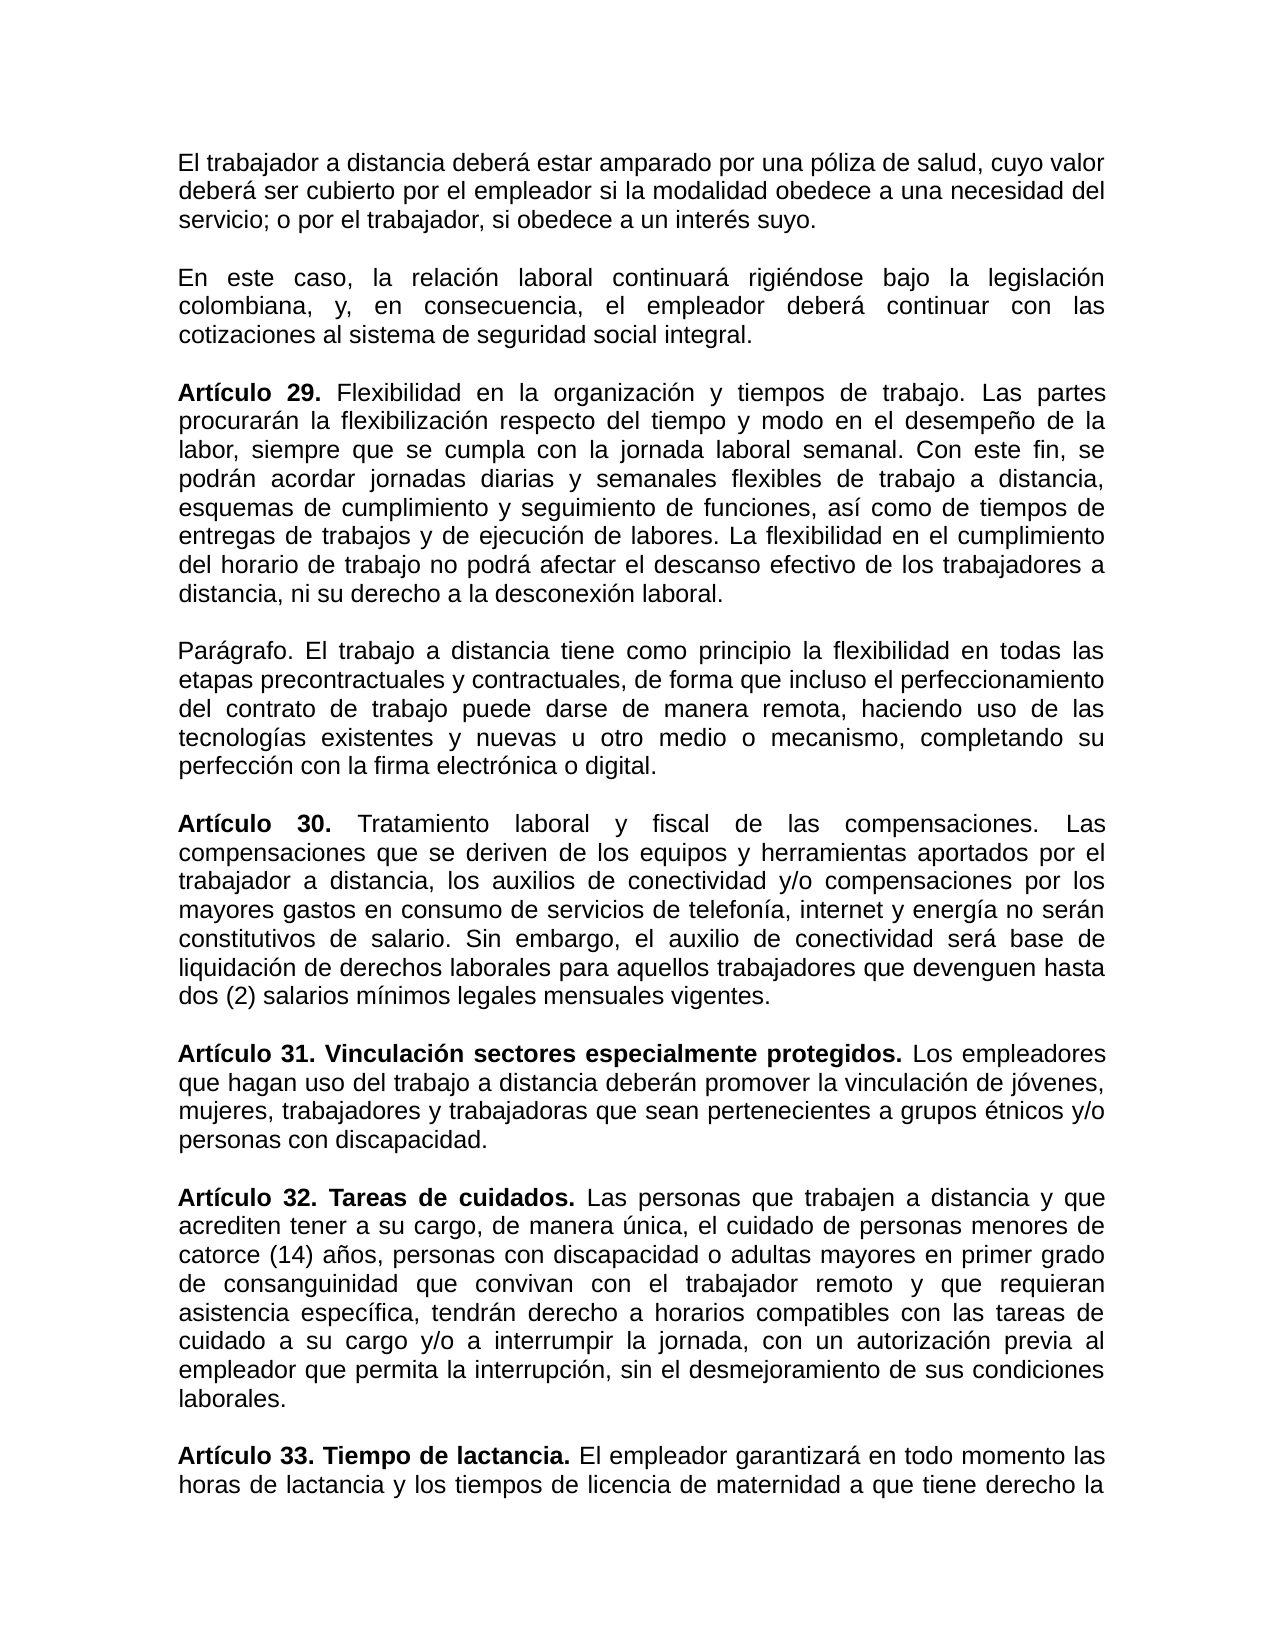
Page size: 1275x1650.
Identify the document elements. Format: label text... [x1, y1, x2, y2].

text Artículo 29. Flexibilidad en la organización y tiempos de trabajo. Las partes procurarán la flexibilización respecto del tiempo y modo en el desempeño de la labor, siempre que se cumpla con la jornada laboral semanal. Con este fin, se podrán acordar jornadas diarias y semanales flexibles de trabajo a distancia, esquemas de cumplimiento y seguimiento de funciones, así como de tiempos de entregas de trabajos y de ejecución de labores. La flexibilidad en el cumplimiento del horario de trabajo no podrá afectar el descanso efectivo de los trabajadores a distancia, ni su derecho a la desconexión laboral. [177, 377, 1106, 607]
text Artículo 31. Vinculación sectores especialmente protegidos. Los empleadores que hagan uso del trabajo a distancia deberán promover la vinculación de jóvenes, mujeres, trabajadores y trabajadoras que sean pertenecientes a grupos étnicos y/o personas con discapacidad. [177, 1039, 1106, 1154]
text El trabajador a distancia deberá estar amparado por una póliza de salud, cuyo valor deberá ser cubierto por el empleador si la modalidad obedece a una necesidad del servicio; o por el trabajador, si obedece a un interés suyo. [177, 147, 1106, 234]
text Artículo 32. Tareas de cuidados. Las personas que trabajen a distancia y que acrediten tener a su cargo, de manera única, el cuidado de personas menores de catorce (14) años, personas con discapacidad o adultas mayores en primer grado de consanguinidad que convivan con el trabajador remoto y que requieran asistencia específica, tendrán derecho a horarios compatibles con las tareas de cuidado a su cargo y/o a interrumpir la jornada, con un autorización previa al empleador que permita la interrupción, sin el desmejoramiento de sus condiciones laborales. [177, 1182, 1106, 1412]
text En este caso, la relación laboral continuará rigiéndose bajo la legislación colombiana, y, en consecuencia, el empleador deberá continuar con las cotizaciones al sistema de seguridad social integral. [177, 262, 1106, 349]
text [177, 1441, 1106, 1499]
text Parágrafo. El trabajo a distancia tiene como principio la flexibilidad en todas las etapas precontractuales y contractuales, de forma que incluso el perfeccionamiento del contrato de trabajo puede darse de manera remota, haciendo uso de las tecnologías existentes y nuevas u otro medio o mecanismo, completando su perfección con la firma electrónica o digital. [177, 636, 1106, 780]
text Artículo 30. Tratamiento laboral y fiscal de las compensaciones. Las compensaciones que se deriven de los equipos y herramientas aportados por el trabajador a distancia, los auxilios de conectividad y/o compensaciones por los mayores gastos en consumo de servicios de telefonía, internet y energía no serán constitutivos de salario. Sin embargo, el auxilio de conectividad será base de liquidación de derechos laborales para aquellos trabajadores que devenguen hasta dos (2) salarios mínimos legales mensuales vigentes. [177, 809, 1106, 1010]
